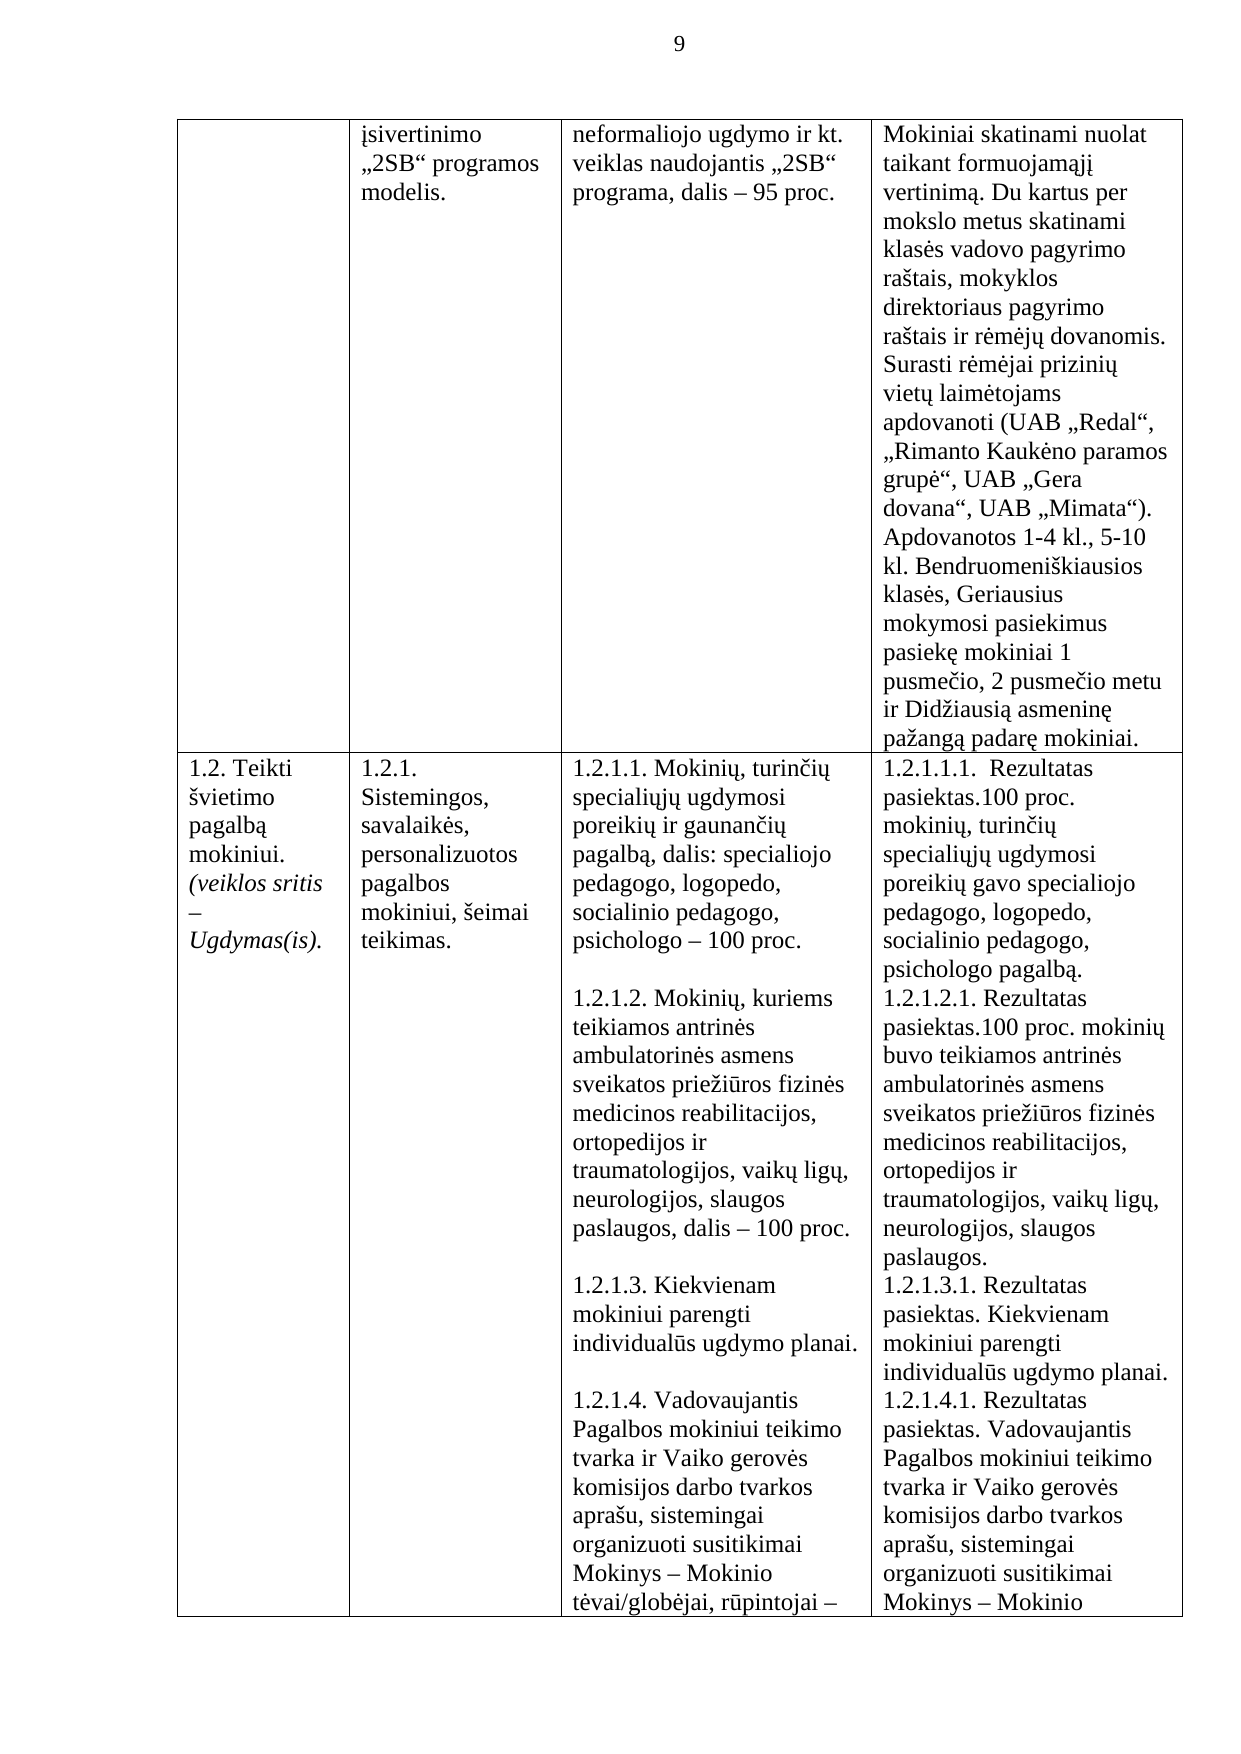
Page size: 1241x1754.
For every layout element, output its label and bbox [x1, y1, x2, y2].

table_cell [872, 753, 1182, 1616]
table_cell [350, 753, 561, 1616]
table_cell [872, 120, 1182, 752]
table_cell [562, 120, 871, 752]
table_cell [562, 753, 871, 1616]
table_cell [350, 120, 561, 752]
table_cell [178, 753, 349, 1616]
